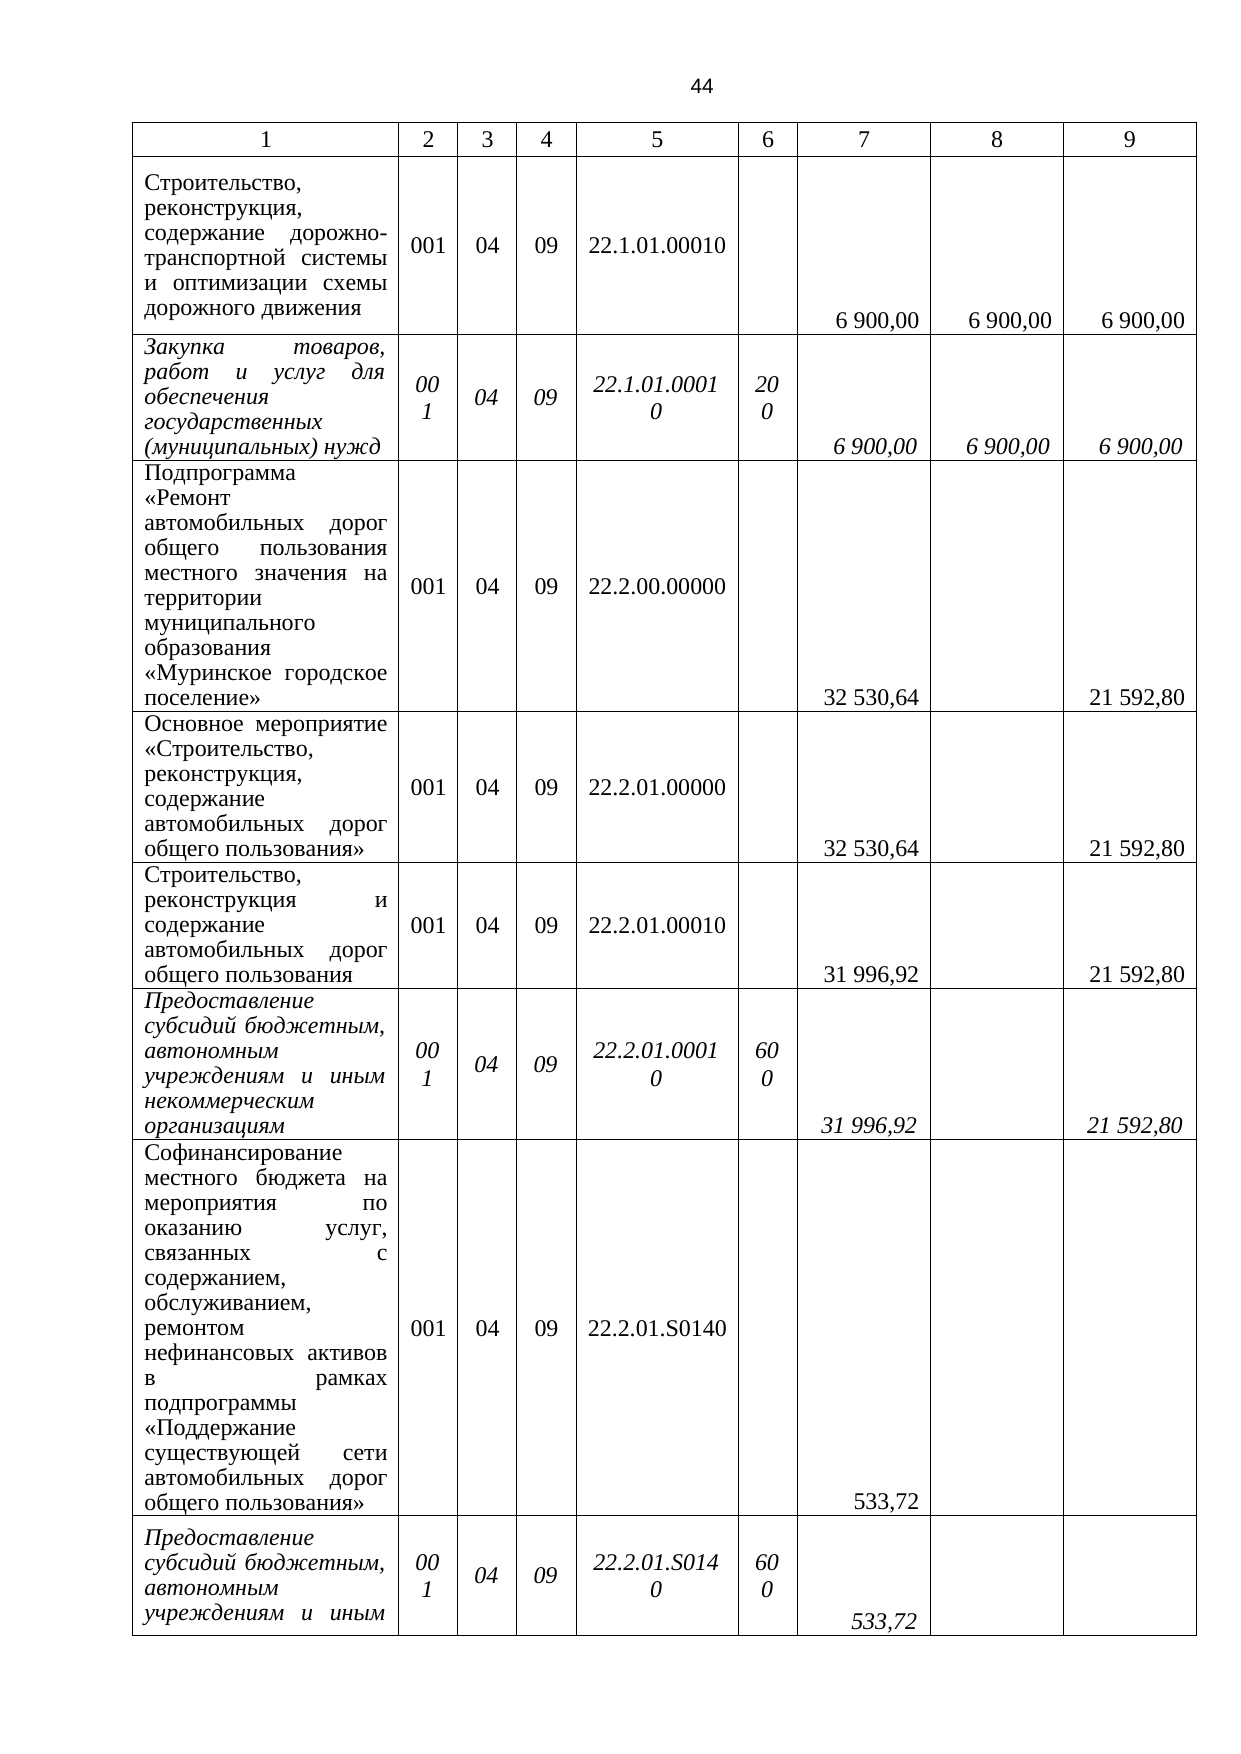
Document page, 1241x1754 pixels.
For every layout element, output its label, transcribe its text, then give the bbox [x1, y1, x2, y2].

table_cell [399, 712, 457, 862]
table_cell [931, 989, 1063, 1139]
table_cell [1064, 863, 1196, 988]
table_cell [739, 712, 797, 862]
table_header 3 [458, 123, 516, 156]
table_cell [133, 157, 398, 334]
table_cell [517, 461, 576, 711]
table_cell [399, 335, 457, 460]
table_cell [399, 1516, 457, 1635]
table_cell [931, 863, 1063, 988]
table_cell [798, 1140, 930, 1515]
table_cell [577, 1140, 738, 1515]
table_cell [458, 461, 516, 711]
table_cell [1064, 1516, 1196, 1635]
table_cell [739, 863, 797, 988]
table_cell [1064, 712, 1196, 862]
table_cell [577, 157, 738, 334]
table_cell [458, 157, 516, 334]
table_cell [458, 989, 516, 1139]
table_header 2 [399, 123, 457, 156]
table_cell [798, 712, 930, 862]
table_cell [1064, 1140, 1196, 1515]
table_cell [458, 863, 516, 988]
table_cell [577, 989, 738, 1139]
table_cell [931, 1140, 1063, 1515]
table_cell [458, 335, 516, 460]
table_header 1 [133, 123, 398, 156]
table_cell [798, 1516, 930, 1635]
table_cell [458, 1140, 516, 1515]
table_header 6 [739, 123, 797, 156]
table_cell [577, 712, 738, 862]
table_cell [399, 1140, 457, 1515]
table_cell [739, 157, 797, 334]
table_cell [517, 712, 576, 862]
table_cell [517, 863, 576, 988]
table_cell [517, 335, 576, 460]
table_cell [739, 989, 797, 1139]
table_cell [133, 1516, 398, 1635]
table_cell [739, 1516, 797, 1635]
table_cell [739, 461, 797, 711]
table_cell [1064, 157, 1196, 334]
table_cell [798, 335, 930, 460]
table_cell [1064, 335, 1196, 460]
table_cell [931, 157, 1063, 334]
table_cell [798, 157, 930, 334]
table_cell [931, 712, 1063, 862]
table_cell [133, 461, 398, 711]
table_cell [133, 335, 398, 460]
table_header 5 [577, 123, 738, 156]
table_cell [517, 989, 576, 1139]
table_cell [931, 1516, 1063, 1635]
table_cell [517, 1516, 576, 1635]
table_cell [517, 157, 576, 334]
table_header 4 [517, 123, 576, 156]
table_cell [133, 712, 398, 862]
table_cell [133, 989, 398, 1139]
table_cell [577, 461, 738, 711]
table_header 8 [931, 123, 1063, 156]
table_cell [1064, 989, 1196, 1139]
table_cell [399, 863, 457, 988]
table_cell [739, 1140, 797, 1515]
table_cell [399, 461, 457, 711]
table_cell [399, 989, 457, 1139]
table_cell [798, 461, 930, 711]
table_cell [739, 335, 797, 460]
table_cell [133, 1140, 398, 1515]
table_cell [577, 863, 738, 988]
table_header 7 [798, 123, 930, 156]
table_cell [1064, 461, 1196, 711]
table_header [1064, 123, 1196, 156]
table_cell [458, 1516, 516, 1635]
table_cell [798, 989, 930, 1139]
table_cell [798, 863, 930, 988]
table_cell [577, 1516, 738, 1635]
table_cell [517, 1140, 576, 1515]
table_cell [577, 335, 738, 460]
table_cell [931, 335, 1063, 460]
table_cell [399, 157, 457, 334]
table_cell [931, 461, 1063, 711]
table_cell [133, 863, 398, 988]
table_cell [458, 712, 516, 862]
